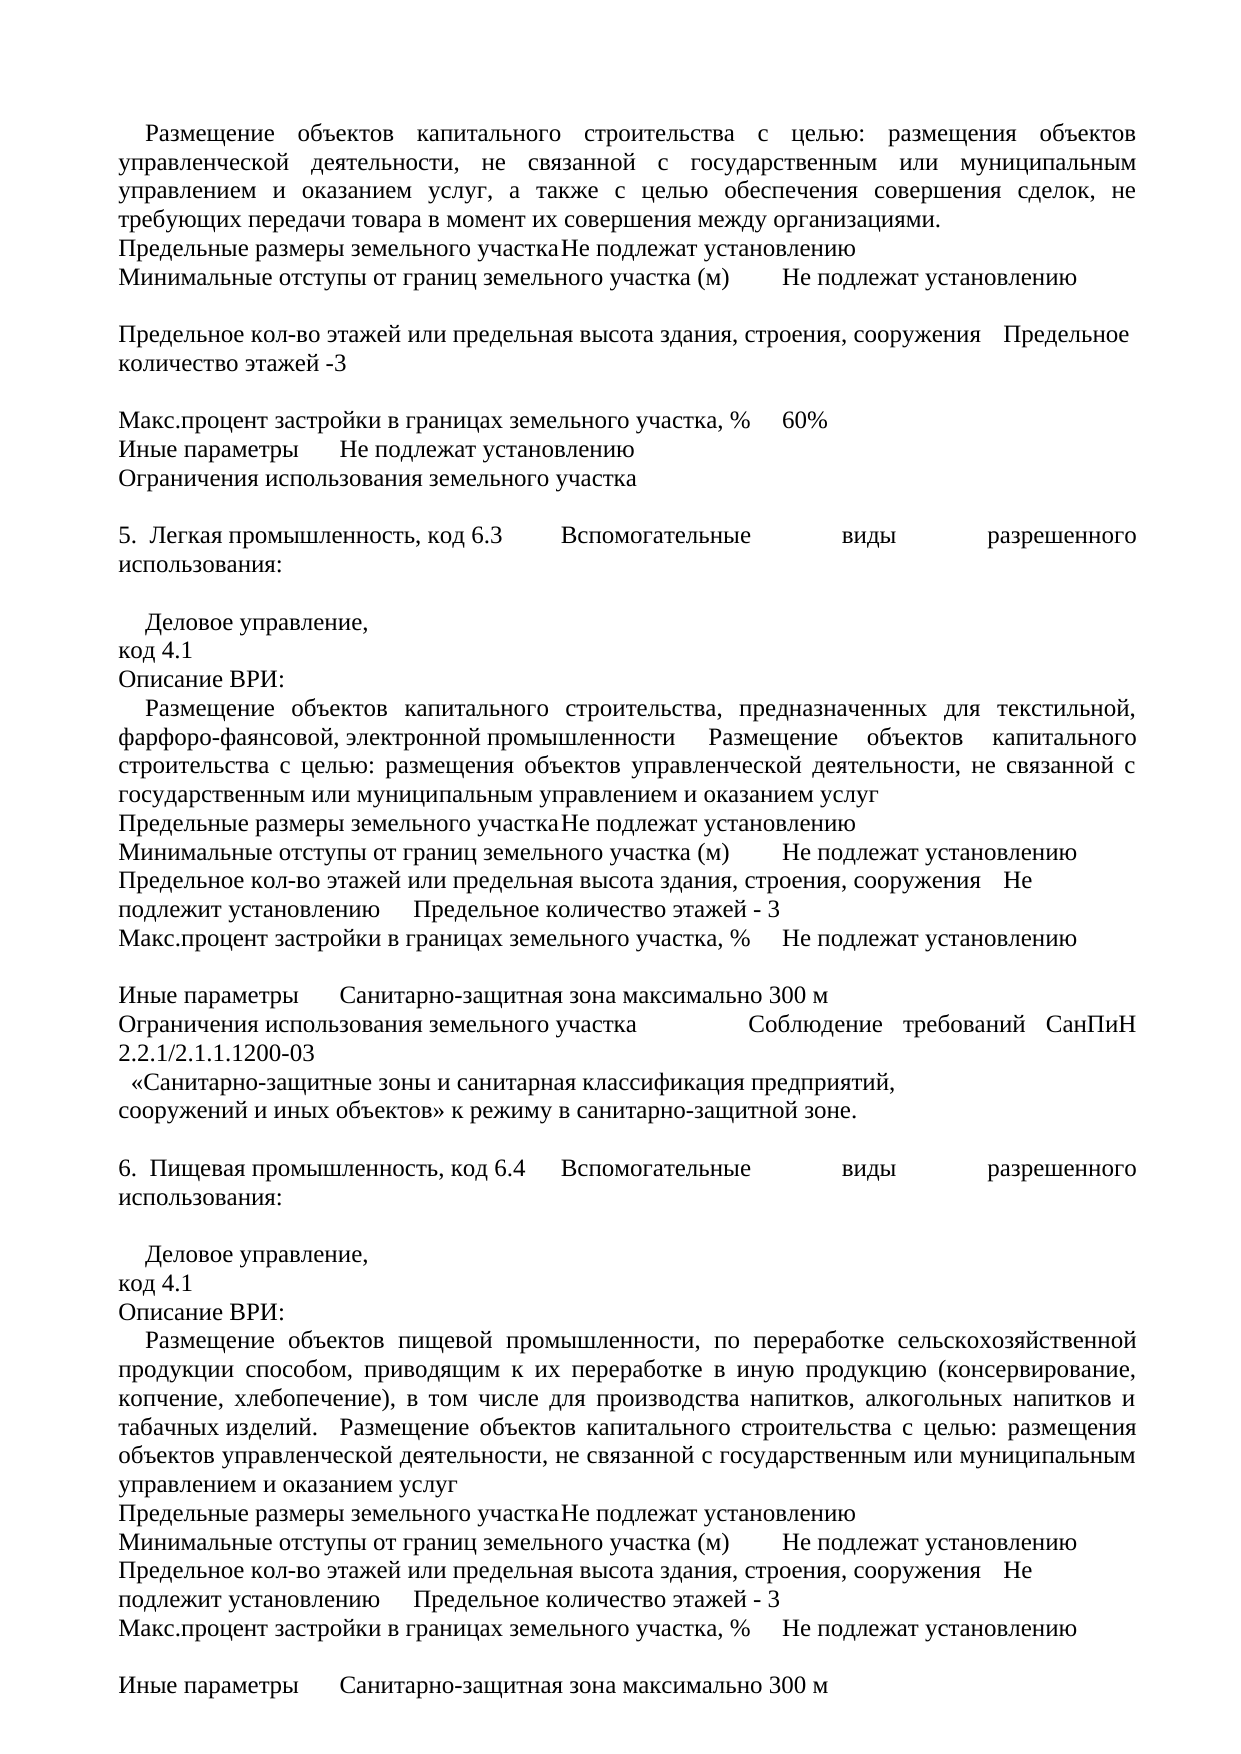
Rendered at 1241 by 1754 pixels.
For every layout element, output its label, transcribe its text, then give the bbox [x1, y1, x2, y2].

text Минимальные отступы от границ земельного участка (м) Не подлежат установлению [118, 262, 1137, 291]
text Макс.процент застройки в границах земельного участка, % 60% [118, 406, 1137, 434]
text Минимальные отступы от границ земельного участка (м) Не подлежат установлению [118, 1527, 1137, 1556]
text Предельные размеры земельного участка Не подлежат установлению [118, 1498, 1137, 1527]
text Размещение объектов капитального строительства с целью: размещения объектов управленческой деятельности, не связанной с государственным или муниципальным управлением и оказанием услуг, а также с целью обеспечения совершения сделок, не требующих передачи товара в момент их совершения между организациями. [118, 118, 1137, 233]
text Описание ВРИ: [118, 664, 1137, 693]
text Описание ВРИ: [118, 1297, 1137, 1326]
text Иные параметры Санитарно-защитная зона максимально 300 м [118, 1671, 1137, 1699]
text 5. Легкая промышленность, код 6.3 Вспомогательные виды разрешенного использования: [118, 521, 1137, 578]
text Иные параметры Санитарно-защитная зона максимально 300 м [118, 981, 1137, 1009]
text Макс.процент застройки в границах земельного участка, % Не подлежат установлению [118, 1613, 1137, 1642]
text Размещение объектов пищевой промышленности, по переработке сельскохозяйственной продукции способом, приводящим к их переработке в иную продукцию (консервирование, копчение, хлебопечение), в том числе для производства напитков, алкогольных напитков и табачных изделий. Размещение объектов капитального строительства с целью: размещения объектов управленческой деятельности, не связанной с государственным или муниципальным управлением и оказанием услуг [118, 1326, 1137, 1498]
text Минимальные отступы от границ земельного участка (м) Не подлежат установлению [118, 837, 1137, 866]
text Предельное кол-во этажей или предельная высота здания, строения, сооружения Не подлежит установлению Предельное количество этажей - 3 [118, 866, 1137, 923]
text Предельные размеры земельного участка Не подлежат установлению [118, 808, 1137, 837]
text Предельные размеры земельного участка Не подлежат установлению [118, 233, 1137, 262]
text Деловое управление, [118, 607, 1137, 636]
text сооружений и иных объектов» к режиму в санитарно-защитной зоне. [118, 1096, 1137, 1124]
text Ограничения использования земельного участка [118, 463, 1137, 492]
text Иные параметры Не подлежат установлению [118, 434, 1137, 463]
text «Санитарно-защитные зоны и санитарная классификация предприятий, [118, 1067, 1137, 1096]
text Ограничения использования земельного участка Соблюдение требований СанПиН 2.2.1/2.1.1.1200-03 [118, 1009, 1137, 1067]
text Размещение объектов капитального строительства, предназначенных для текстильной, фарфоро-фаянсовой, электронной промышленности Размещение объектов капитального строительства с целью: размещения объектов управленческой деятельности, не связанной с государственным или муниципальным управлением и оказанием услуг [118, 693, 1137, 808]
text Деловое управление, [118, 1239, 1137, 1268]
text 6. Пищевая промышленность, код 6.4 Вспомогательные виды разрешенного использования: [118, 1153, 1137, 1211]
text Макс.процент застройки в границах земельного участка, % Не подлежат установлению [118, 923, 1137, 952]
text Предельное кол-во этажей или предельная высота здания, строения, сооружения Не подлежит установлению Предельное количество этажей - 3 [118, 1556, 1137, 1613]
text Предельное кол-во этажей или предельная высота здания, строения, сооружения Предельное количество этажей -3 [118, 319, 1137, 377]
text код 4.1 [118, 1268, 1137, 1297]
text код 4.1 [118, 636, 1137, 664]
